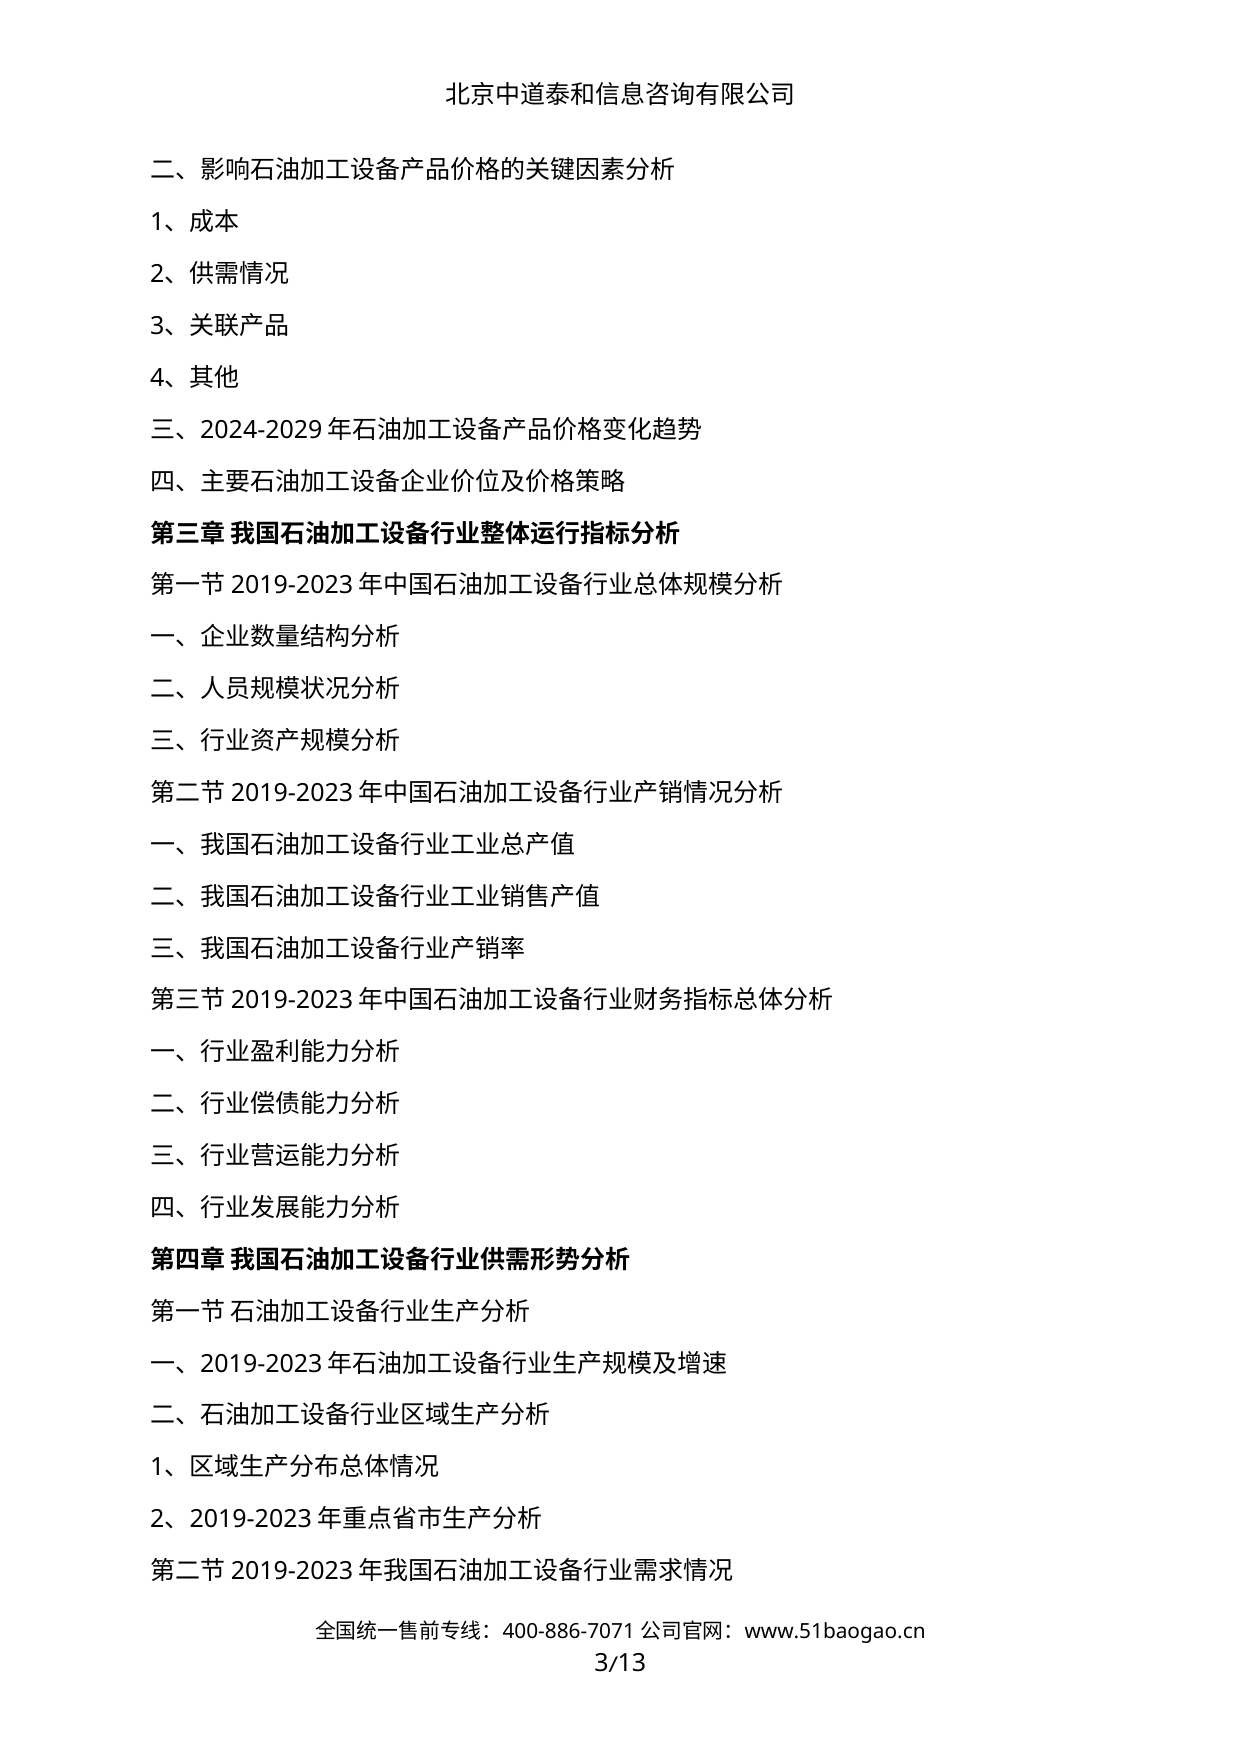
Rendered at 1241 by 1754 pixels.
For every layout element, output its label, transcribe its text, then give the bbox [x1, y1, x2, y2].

text 三、2024-2029年石油加工设备产品价格变化趋势 [150, 409, 1090, 446]
text 二、我国石油加工设备行业工业销售产值 [150, 876, 1090, 912]
text 四、行业发展能力分析 [150, 1187, 1090, 1224]
text 一、我国石油加工设备行业工业总产值 [150, 824, 1090, 861]
text 二、影响石油加工设备产品价格的关键因素分析 [150, 150, 1090, 186]
text 一、行业盈利能力分析 [150, 1032, 1090, 1068]
text 二、人员规模状况分析 [150, 669, 1090, 705]
text 第四章 我国石油加工设备行业供需形势分析 [150, 1239, 1090, 1276]
text 第三节 2019-2023年中国石油加工设备行业财务指标总体分析 [150, 980, 1090, 1016]
text 四、主要石油加工设备企业价位及价格策略 [150, 461, 1090, 497]
text 第二节 2019-2023年我国石油加工设备行业需求情况 [150, 1551, 1090, 1587]
text 4、其他 [150, 357, 1090, 394]
text 第一节 石油加工设备行业生产分析 [150, 1291, 1090, 1327]
text 2、2019-2023年重点省市生产分析 [150, 1499, 1090, 1535]
text 1、区域生产分布总体情况 [150, 1447, 1090, 1483]
text 2、供需情况 [150, 254, 1090, 290]
text 第三章 我国石油加工设备行业整体运行指标分析 [150, 513, 1090, 549]
text 一、2019-2023年石油加工设备行业生产规模及增速 [150, 1343, 1090, 1379]
text 一、企业数量结构分析 [150, 617, 1090, 653]
text 二、行业偿债能力分析 [150, 1084, 1090, 1120]
text 三、行业营运能力分析 [150, 1136, 1090, 1172]
text 二、石油加工设备行业区域生产分析 [150, 1395, 1090, 1431]
text 第一节 2019-2023年中国石油加工设备行业总体规模分析 [150, 565, 1090, 601]
text 1、成本 [150, 202, 1090, 238]
text 第二节 2019-2023年中国石油加工设备行业产销情况分析 [150, 772, 1090, 809]
text 三、行业资产规模分析 [150, 721, 1090, 757]
text 三、我国石油加工设备行业产销率 [150, 928, 1090, 964]
text 3、关联产品 [150, 306, 1090, 342]
